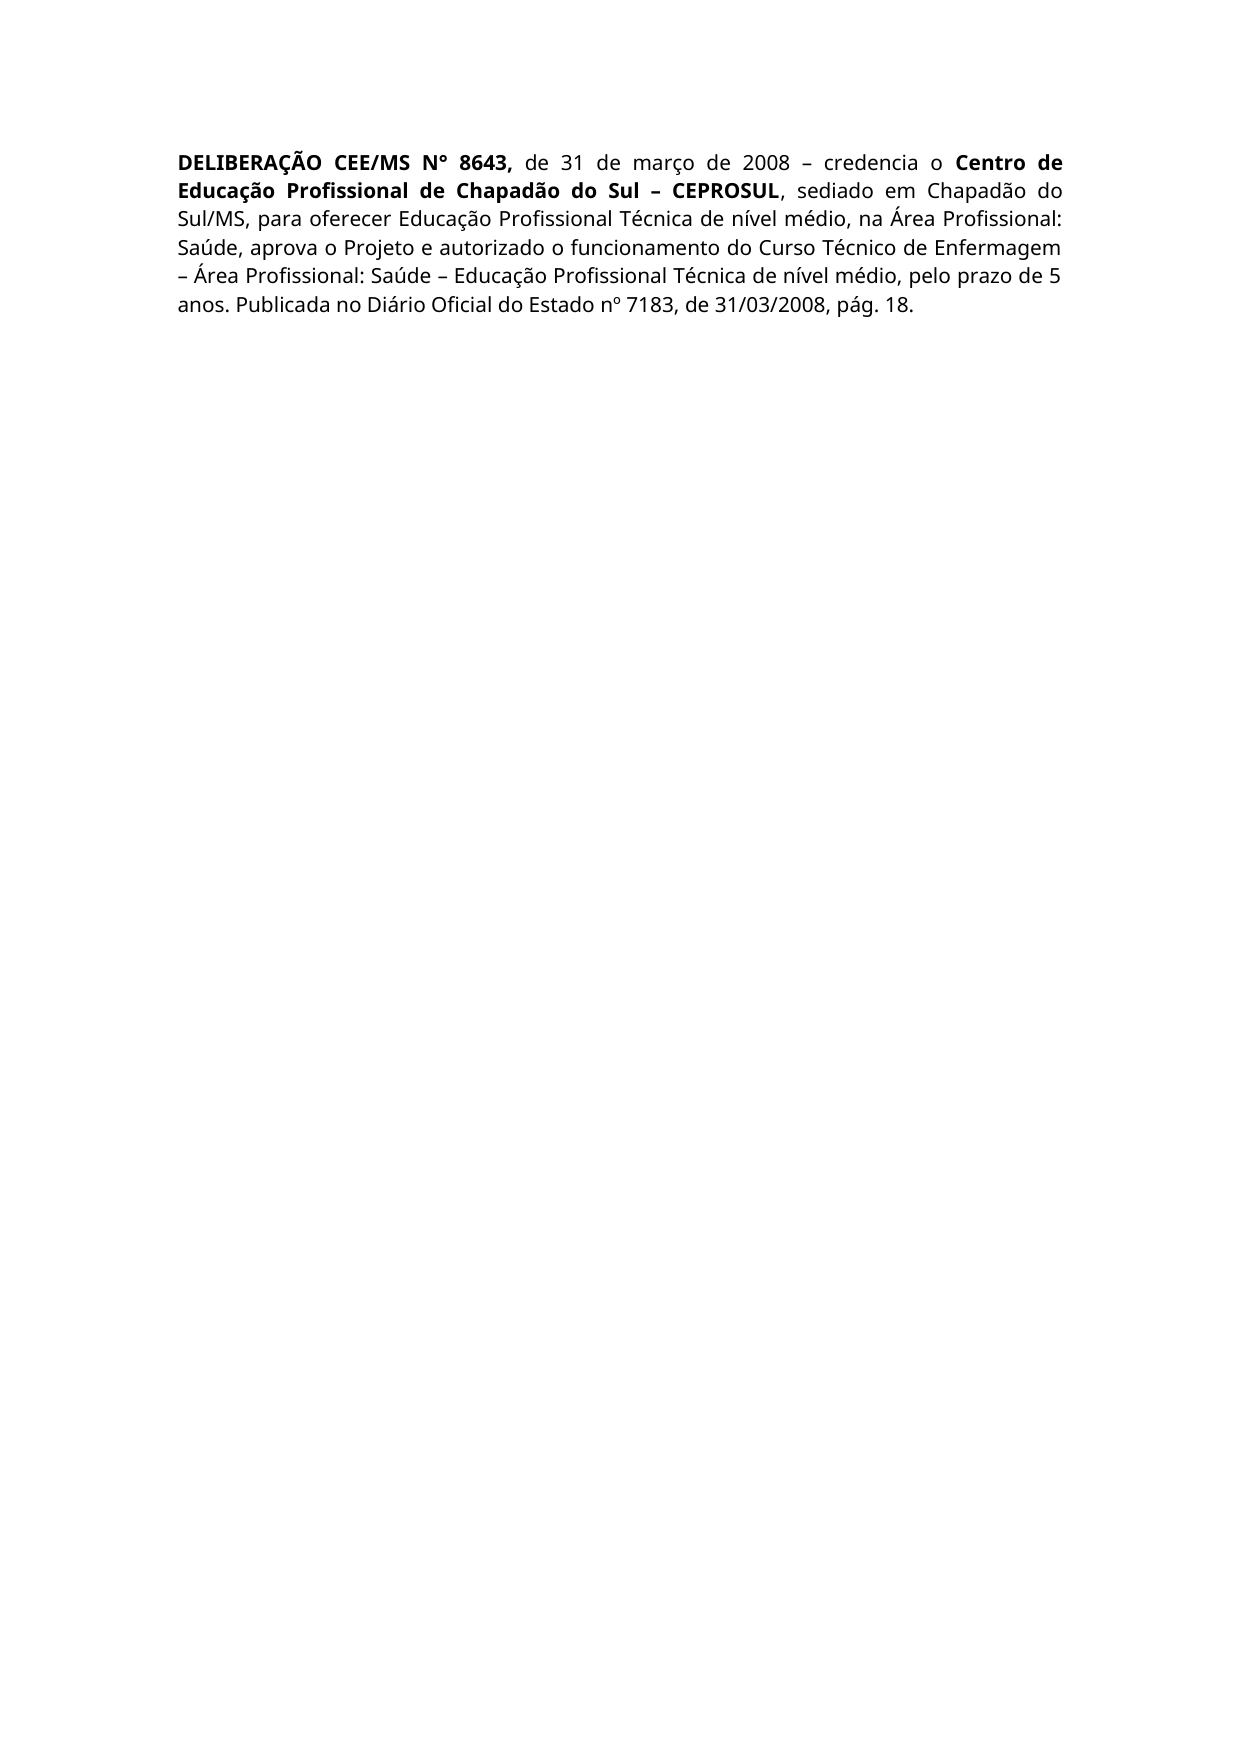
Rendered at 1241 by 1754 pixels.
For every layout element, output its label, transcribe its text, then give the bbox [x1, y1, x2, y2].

text DELIBERAÇÃO CEE/MS N° 8643, de 31 de março de 2008 – credencia o Centro de Educação Profissional de Chapadão do Sul – CEPROSUL, sediado em Chapadão do Sul/MS, para oferecer Educação Profissional Técnica de nível médio, na Área Profissional: Saúde, aprova o Projeto e autorizado o funcionamento do Curso Técnico de Enfermagem – Área Profissional: Saúde – Educação Profissional Técnica de nível médio, pelo prazo de 5 anos. Publicada no Diário Oficial do Estado nº 7183, de 31/03/2008, pág. 18. [177, 148, 1063, 318]
